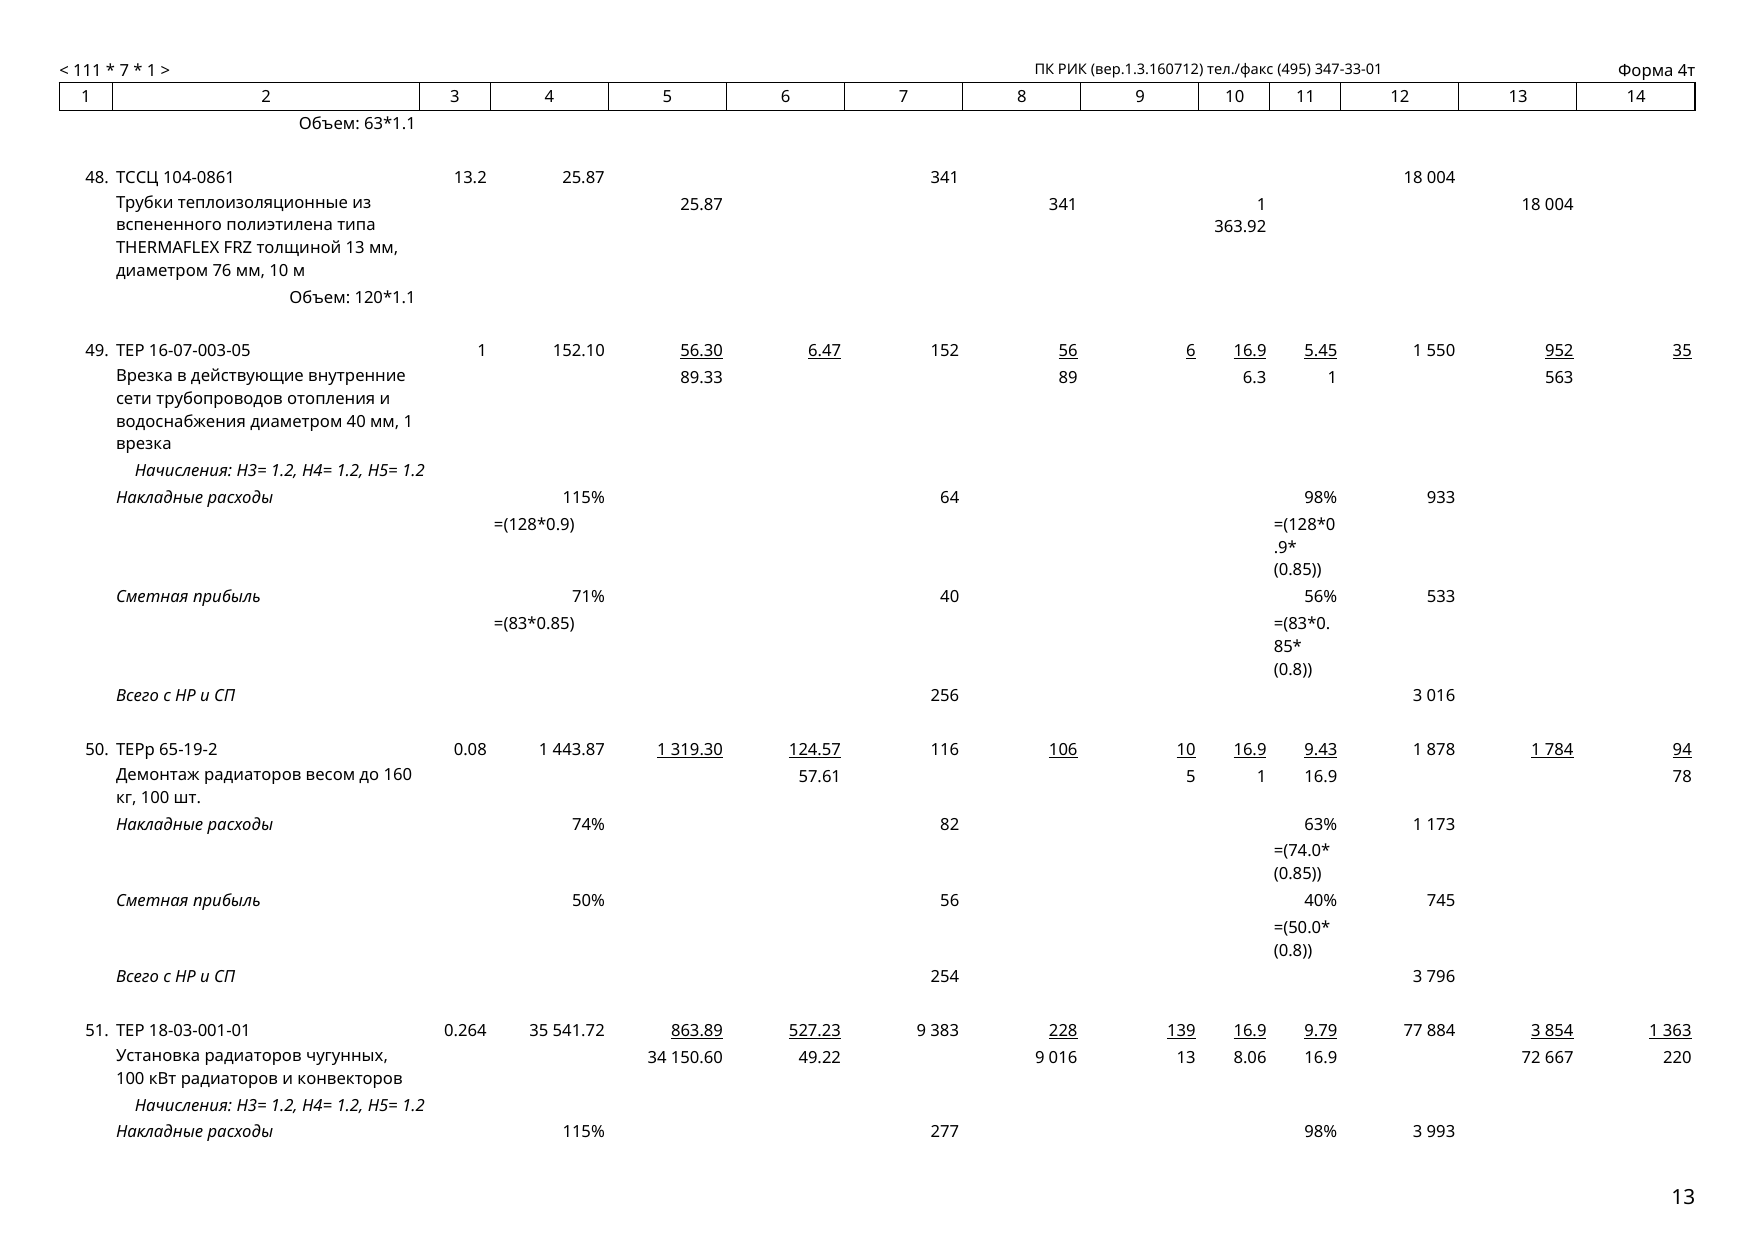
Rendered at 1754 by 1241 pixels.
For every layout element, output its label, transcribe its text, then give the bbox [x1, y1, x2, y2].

table_header 10 [1199, 83, 1269, 110]
table_header 6 [727, 83, 844, 110]
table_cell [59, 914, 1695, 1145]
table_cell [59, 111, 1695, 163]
table_header 9 [1081, 83, 1198, 110]
table_header 3 [420, 83, 490, 110]
table_header 7 [845, 83, 962, 110]
table_header 2 [113, 83, 419, 110]
table_header 12 [1341, 83, 1458, 110]
table_header 14 [1577, 83, 1694, 110]
table_header 4 [491, 83, 608, 110]
table_header 1 [60, 83, 112, 110]
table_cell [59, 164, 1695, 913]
table_header 13 [1459, 83, 1576, 110]
table_header 11 [1270, 83, 1340, 110]
table_header 8 [963, 83, 1080, 110]
table_header 5 [609, 83, 726, 110]
